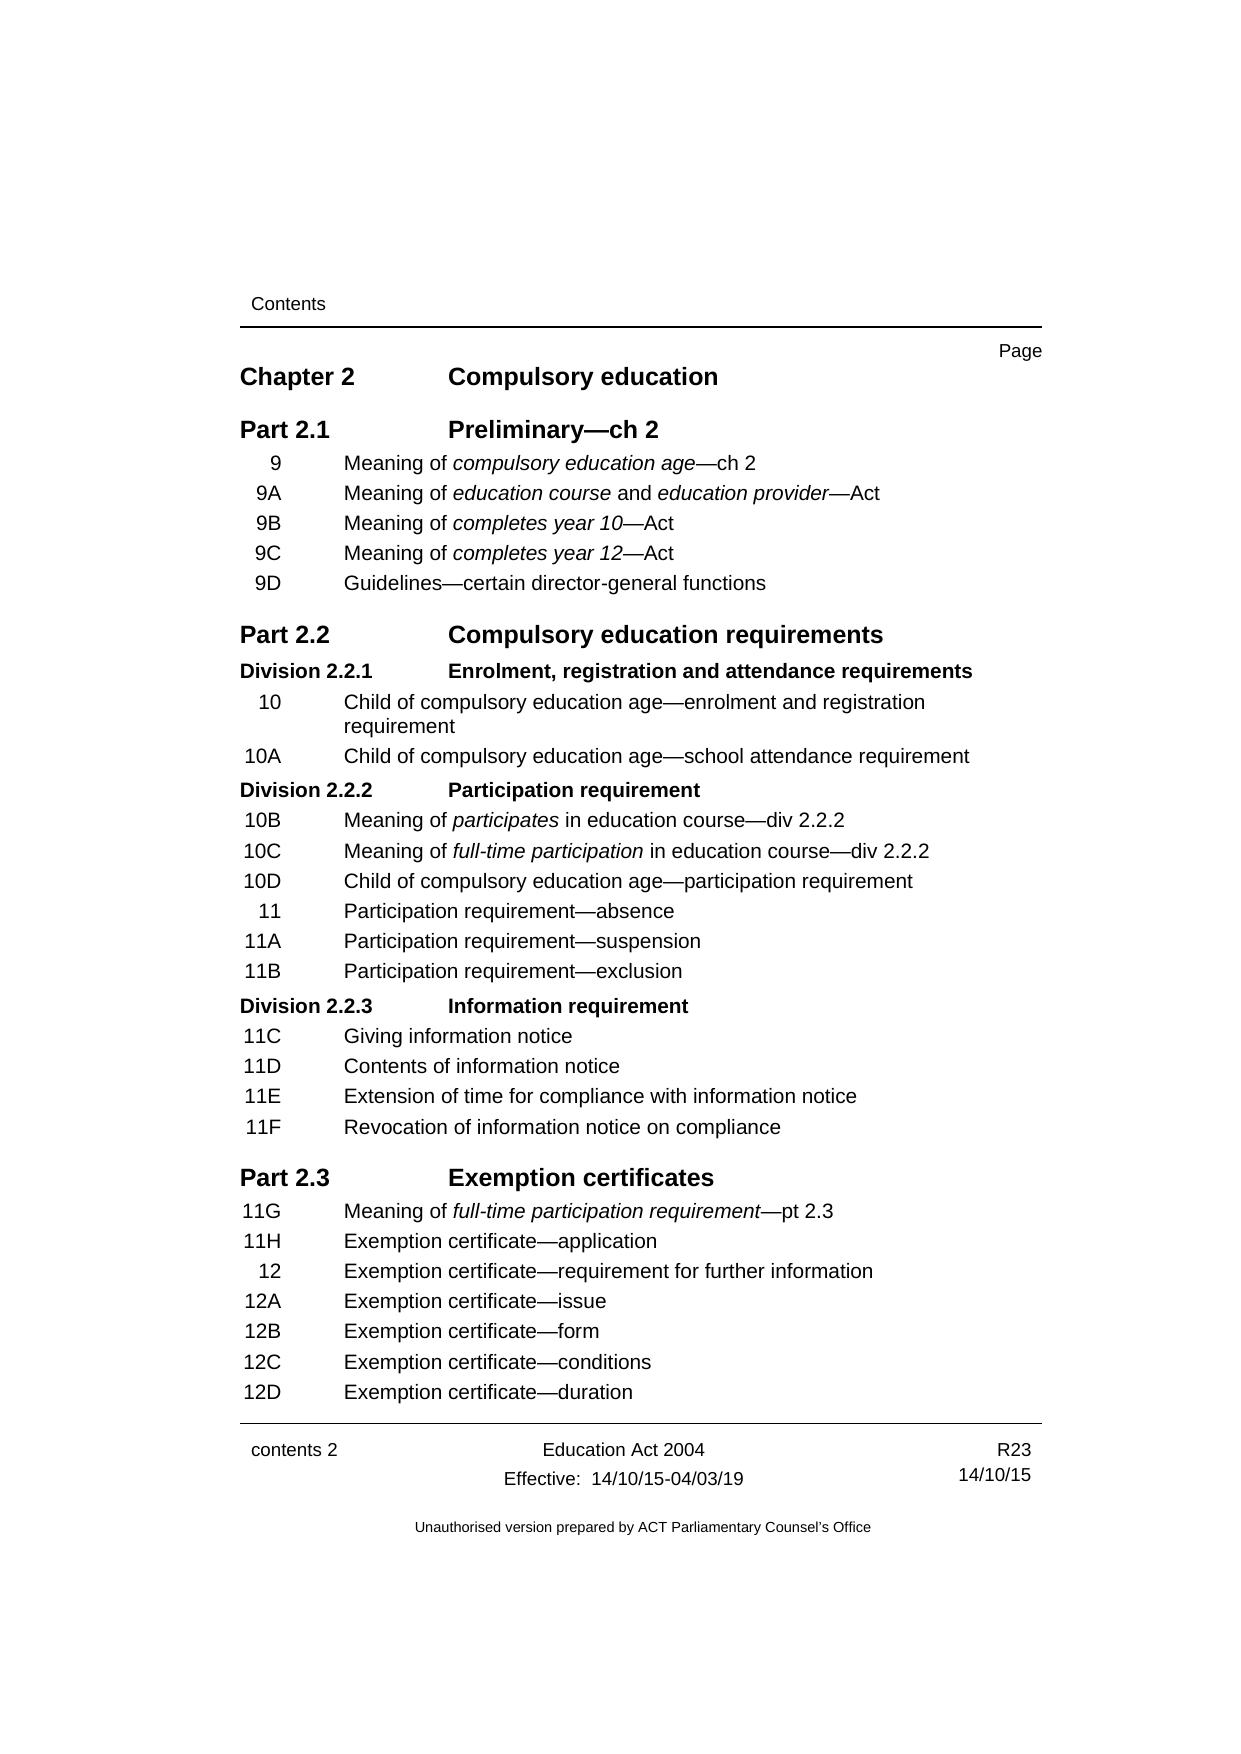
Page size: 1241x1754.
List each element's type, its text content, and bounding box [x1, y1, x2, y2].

text 12 Exemption certificate—requirement for further information 20 [239, 1259, 996, 1283]
text Division 2.2.1 Enrolment, registration and attendance requirements 11 [239, 659, 996, 683]
text 10B Meaning of participates in education course—div 2.2.2 13 [239, 808, 996, 832]
text 9C Meaning of completes year 12—Act 9 [239, 541, 996, 565]
text 11G Meaning of full-time participation requirement—pt 2.3 19 [239, 1198, 996, 1222]
text Part 2.1 Preliminary—ch 2 7 [239, 415, 996, 444]
text 11H Exemption certificate—application 19 [239, 1229, 996, 1253]
text 9 Meaning of compulsory education age—ch 2 7 [239, 450, 996, 474]
text 9D Guidelines—certain director-general functions 10 [239, 571, 996, 595]
text Part 2.2 Compulsory education requirements 11 [239, 620, 996, 649]
text 12C Exemption certificate—conditions 21 [239, 1349, 996, 1373]
text 12D Exemption certificate—duration 22 [239, 1380, 996, 1404]
text 10D Child of compulsory education age—participation requirement 15 [239, 869, 996, 893]
text 10 Child of compulsory education age—enrolment and registration requirement 11 [239, 689, 996, 737]
text 12B Exemption certificate—form 21 [239, 1319, 996, 1343]
text 11 Participation requirement—absence 16 [239, 899, 996, 923]
text 11F Revocation of information notice on compliance 18 [239, 1114, 996, 1138]
text 10A Child of compulsory education age—school attendance requirement 13 [239, 744, 996, 768]
text 11C Giving information notice 17 [239, 1024, 996, 1048]
text 10C Meaning of full-time participation in education course—div 2.2.2 14 [239, 838, 996, 862]
text Division 2.2.3 Information requirement 17 [239, 994, 996, 1018]
text Chapter 2 Compulsory education 7 [239, 362, 996, 390]
text Division 2.2.2 Participation requirement 13 [239, 778, 996, 802]
text 9A Meaning of education course and education provider—Act 7 [239, 481, 996, 504]
text 11B Participation requirement—exclusion 16 [239, 959, 996, 983]
text 11D Contents of information notice 17 [239, 1054, 996, 1078]
text Part 2.3 Exemption certificates 19 [239, 1163, 996, 1192]
text 11A Participation requirement—suspension 16 [239, 929, 996, 953]
text 11E Extension of time for compliance with information notice 18 [239, 1084, 996, 1108]
text 9B Meaning of completes year 10—Act 8 [239, 511, 996, 535]
text 12A Exemption certificate—issue 20 [239, 1289, 996, 1313]
